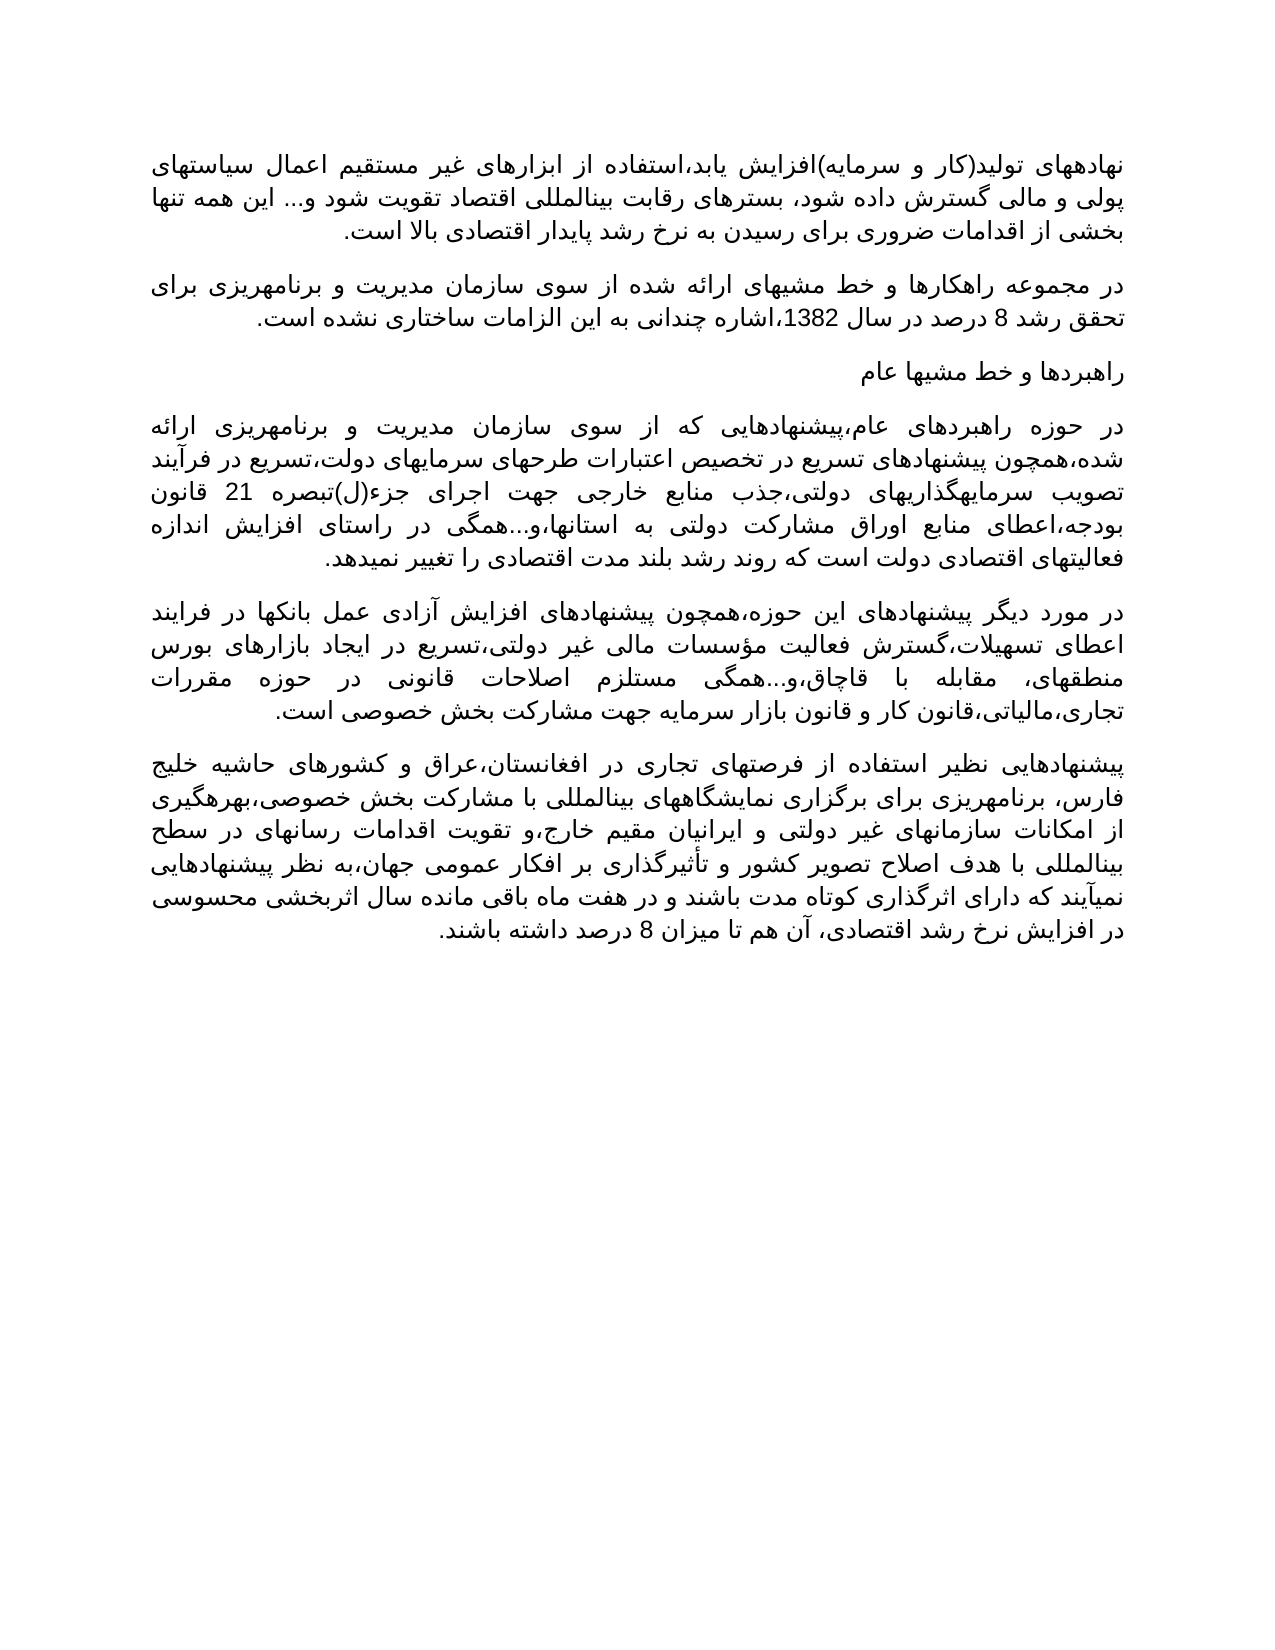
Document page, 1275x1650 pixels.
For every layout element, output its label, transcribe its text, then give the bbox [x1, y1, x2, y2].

text راهبردها و خط مشی‏ها عام [150, 357, 1125, 386]
text در حوزه راهبردهای عام،پیشنهادهایی که از سوی‏ سازمان مدیریت و برنامه‏ریزی ارائه شده،همچون‏ پیشنهادهای تسریع در تخصیص اعتبارات طرح‏های‏ سرمایه‏ای دولت،تسریع در فرآیند تصویب‏ سرمایه‏گذاری‏های دولتی،جذب منابع خارجی جهت‏ اجرای جزء(ل)تبصره 21 قانون بودجه،اعطای منابع‏ اوراق مشارکت دولتی به استانها،و...همگی در راستای افزایش اندازه فعالیت‏های اقتصادی دولت‏ است که روند رشد بلند مدت اقتصادی را تغییر نمی‏دهد. [150, 411, 1125, 571]
text در مجموعه راهکارها و خط مشی‏های ارائه شده‏ از سوی سازمان مدیریت و برنامه‏ریزی برای تحقق‏ رشد 8 درصد در سال 1382،اشاره چندانی به این‏ الزامات ساختاری نشده است. [150, 270, 1125, 332]
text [150, 150, 1125, 245]
text در مورد دیگر پیشنهادهای این حوزه،همچون‏ پیشنهادهای افزایش آزادی عمل بانک‏ها در فرایند اعطای تسهیلات،گسترش فعالیت مؤسسات مالی‏ غیر دولتی،تسریع در ایجاد بازارهای بورس منطقه‏ای، مقابله با قاچاق،و...همگی مستلزم اصلاحات قانونی‏ در حوزه مقررات تجاری،مالیاتی،قانون کار و قانون‏ بازار سرمایه جهت مشارکت بخش خصوصی است. [150, 597, 1125, 724]
text پیشنهادهایی نظیر استفاده از فرصت‏های تجاری‏ در افغانستان،عراق و کشورهای حاشیه خلیج فارس، برنامه‏ریزی برای برگزاری نمایشگاه‏های بین‏المللی با مشارکت بخش خصوصی،بهره‏گیری از امکانات‏ سازمان‏های غیر دولتی و ایرانیان مقیم خارج،و تقویت‏ اقدامات رسانه‏ای در سطح بین‏المللی با هدف اصلاح‏ تصویر کشور و تأثیرگذاری بر افکار عمومی جهان،به‏ نظر پیشنهادهایی نمی‏آیند که دارای اثرگذاری‏ کوتاه مدت باشند و در هفت ماه باقی مانده سال‏ اثربخشی محسوسی در افزایش نرخ رشد اقتصادی، آن هم تا میزان 8 درصد داشته باشند. [150, 749, 1125, 943]
